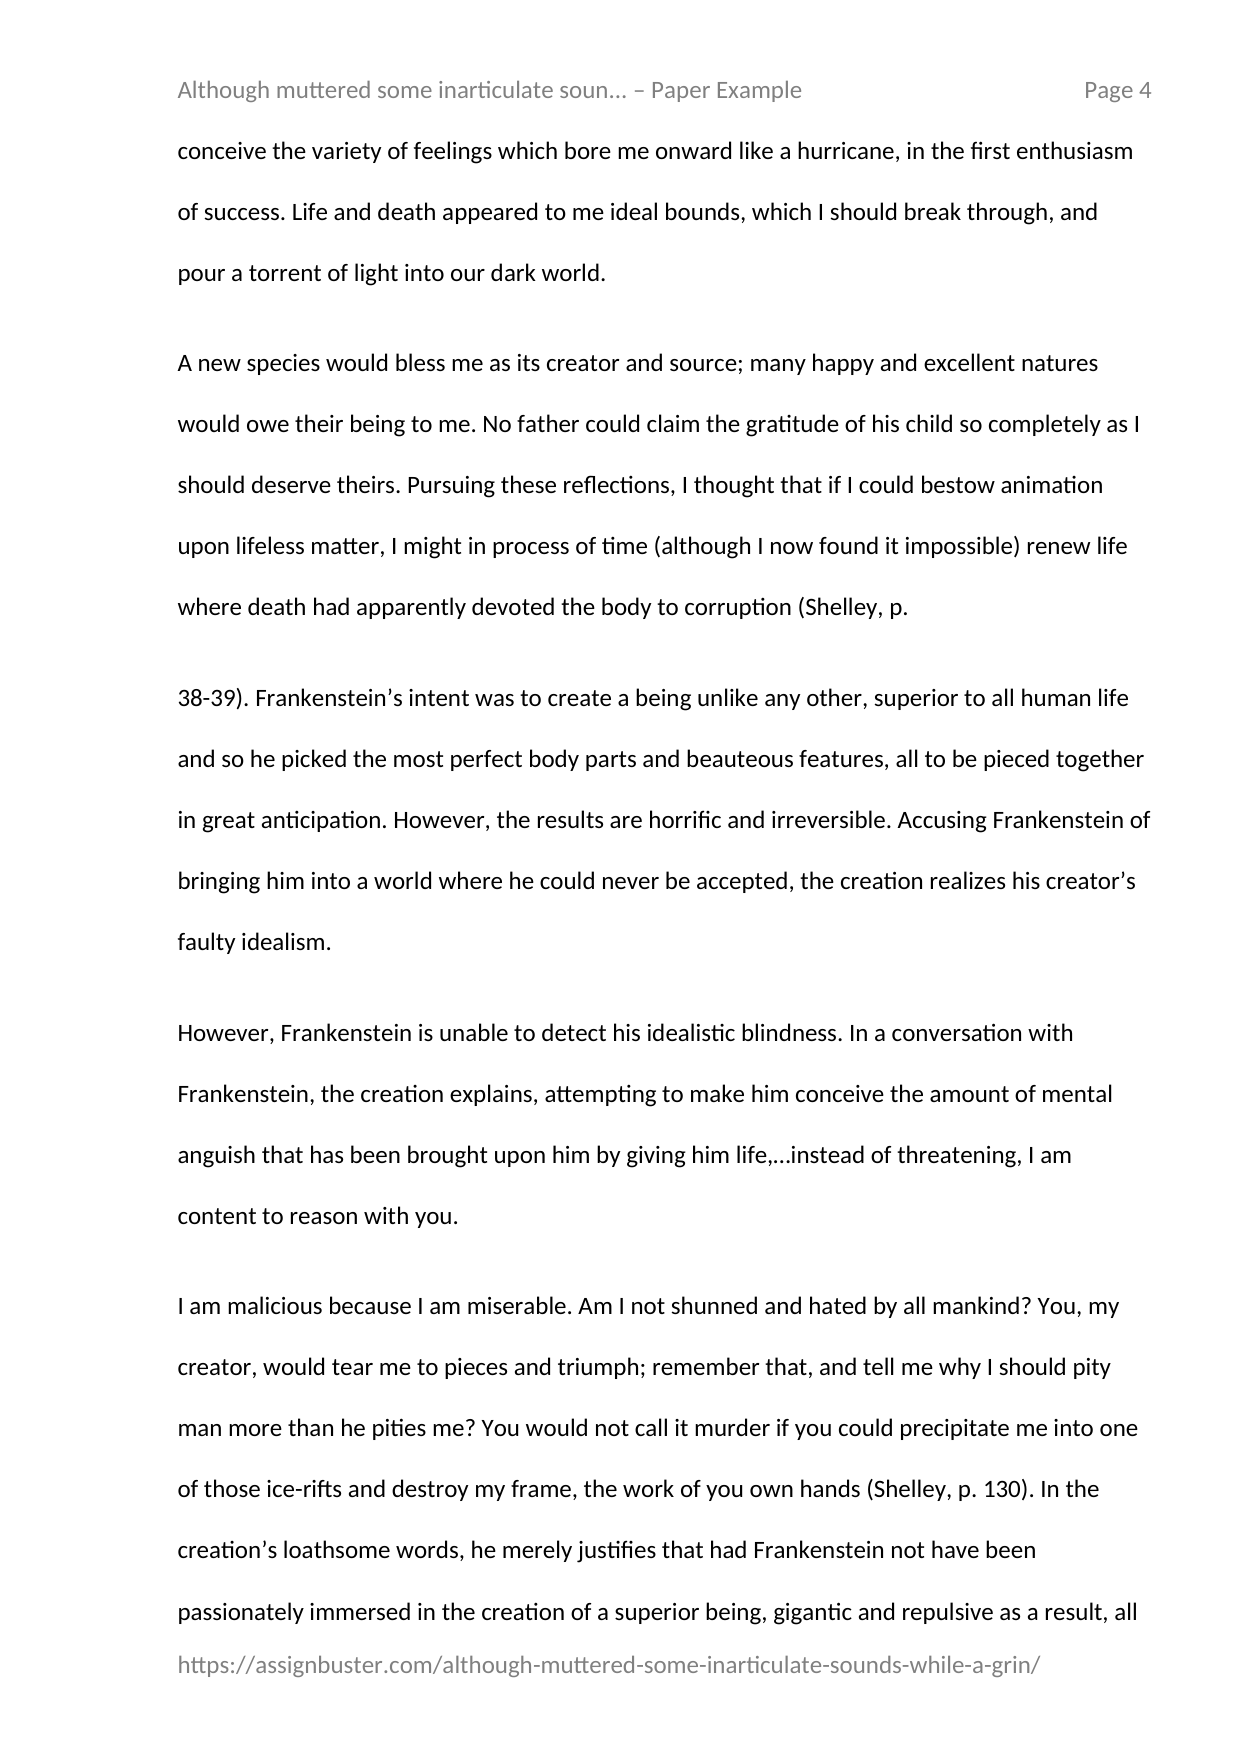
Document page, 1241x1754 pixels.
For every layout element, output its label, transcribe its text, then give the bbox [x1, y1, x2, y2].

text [177, 1290, 1152, 1626]
text However, Frankenstein is unable to detect his idealistic blindness. In a conversation with Frankenstein, the creation explains, attempting to make him conceive the amount of mental anguish that has been brought upon him by giving him life,…instead of threatening, I am content to reason with you. [177, 1017, 1152, 1230]
text A new species would bless me as its creator and source; many happy and excellent natures would owe their being to me. No father could claim the gratitude of his child so completely as I should deserve theirs. Pursuing these reflections, I thought that if I could bestow animation upon lifeless matter, I might in process of time (although I now found it impossible) renew life where death had apparently devoted the body to corruption (Shelley, p. [177, 347, 1152, 622]
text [177, 135, 1152, 287]
text 38-39). Frankenstein’s intent was to create a being unlike any other, superior to all human life and so he picked the most perfect body parts and beauteous features, all to be pieced together in great anticipation. However, the results are horrific and irreversible. Accusing Frankenstein of bringing him into a world where he could never be accepted, the creation realizes his creator’s faulty idealism. [177, 682, 1152, 957]
